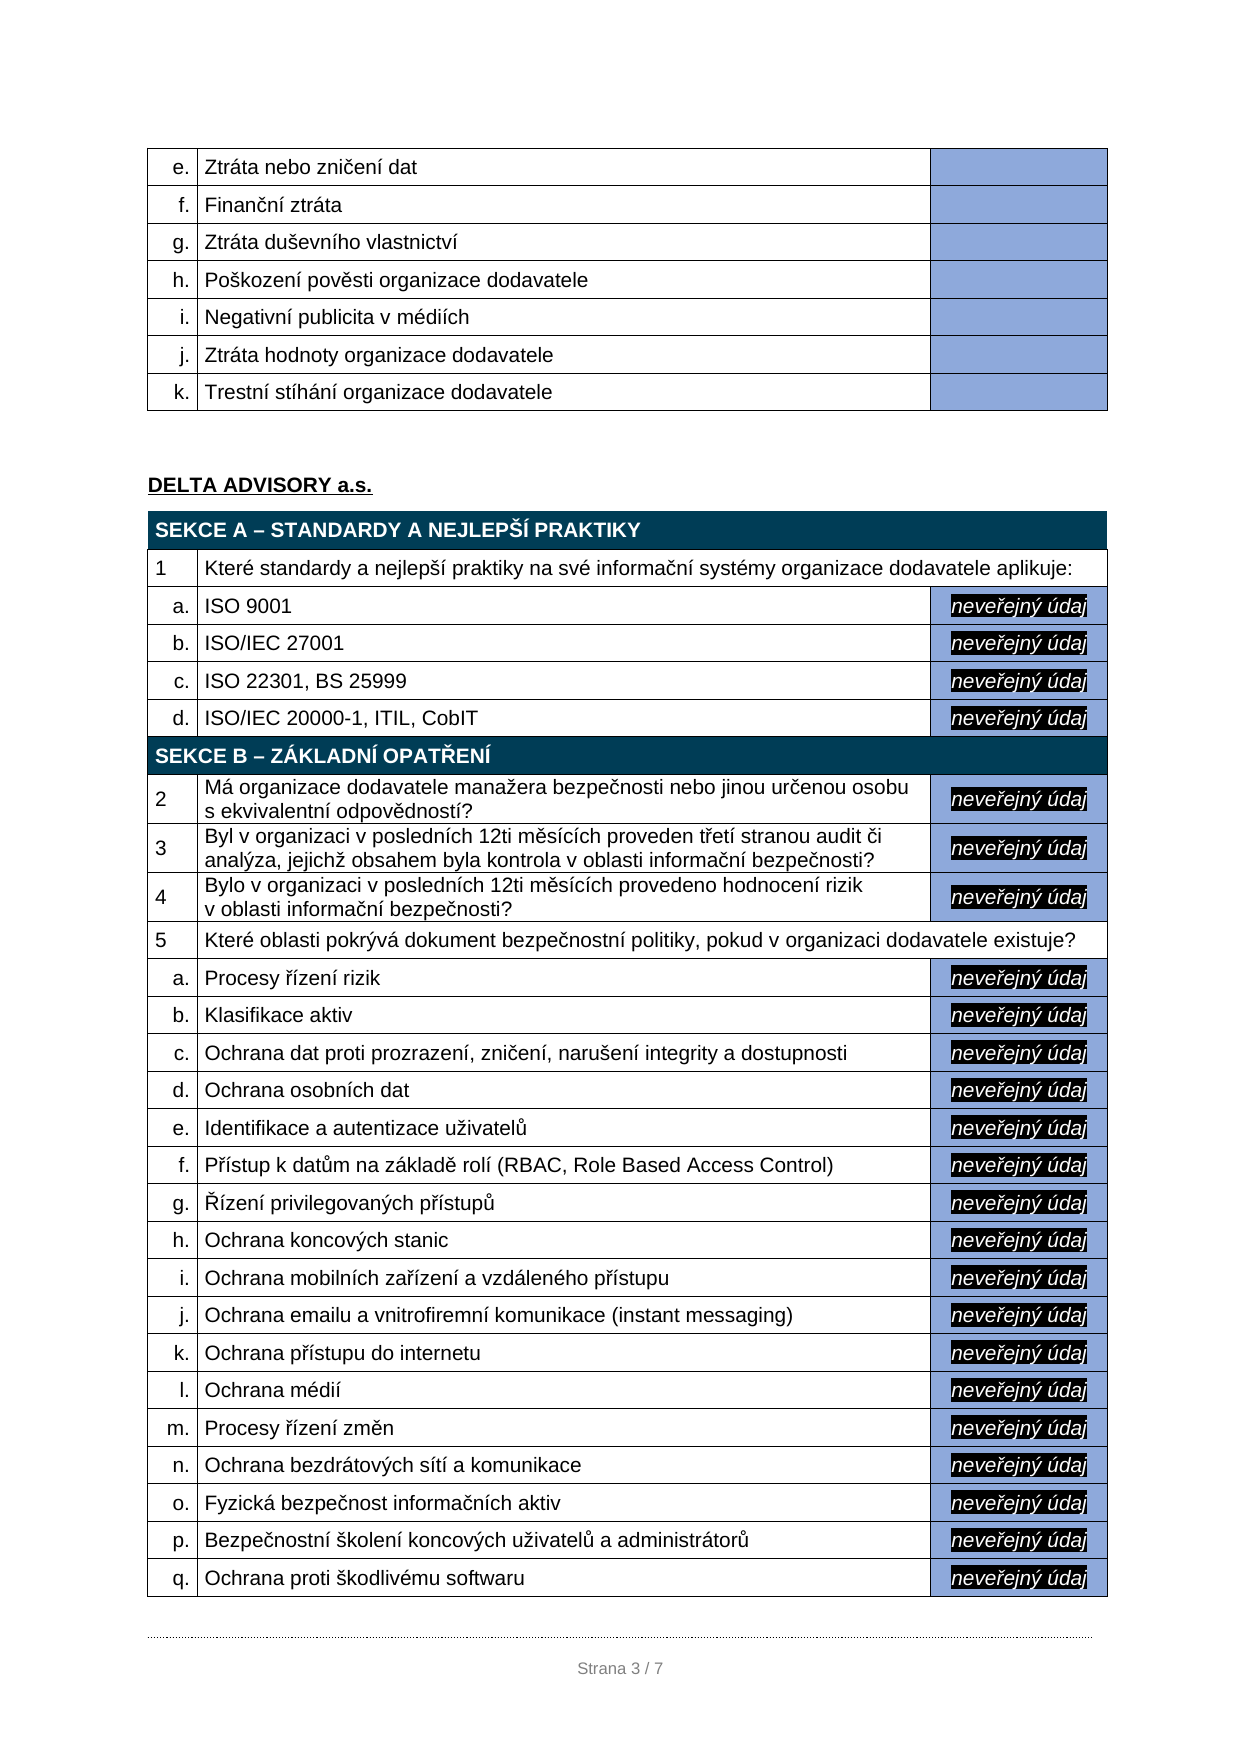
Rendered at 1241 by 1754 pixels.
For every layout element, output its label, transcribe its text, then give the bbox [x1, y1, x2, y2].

table_cell neveřejný údaj [931, 587, 1107, 624]
table_cell g. [148, 1184, 197, 1221]
table_cell p. [148, 1522, 197, 1558]
table_cell neveřejný údaj [931, 1484, 1107, 1521]
table_cell c. [148, 662, 197, 699]
table_cell neveřejný údaj [931, 1447, 1107, 1483]
table_cell Ztráta duševního vlastnictví [198, 224, 930, 260]
table_cell neveřejný údaj [931, 824, 1107, 872]
table_cell [931, 149, 1107, 185]
table_cell i. [148, 1259, 197, 1296]
table_cell neveřejný údaj [931, 700, 1107, 736]
table_cell ISO/IEC 27001 [198, 625, 930, 661]
table_cell neveřejný údaj [931, 1409, 1107, 1446]
table_cell neveřejný údaj [931, 959, 1107, 996]
table_cell Které standardy a nejlepší praktiky na své informační systémy organizace dodavatele aplikuje: [198, 550, 1107, 586]
table_cell [931, 299, 1107, 335]
table_cell Přístup k datům na základě rolí (RBAC, Role Based Access Control) [198, 1147, 930, 1183]
table_cell neveřejný údaj [931, 1559, 1107, 1596]
table_cell n. [148, 1447, 197, 1483]
table_cell neveřejný údaj [931, 1259, 1107, 1296]
table_cell Ochrana bezdrátových sítí a komunikace [198, 1447, 930, 1483]
table_cell [931, 374, 1107, 410]
table_cell b. [148, 625, 197, 661]
table_cell neveřejný údaj [931, 1072, 1107, 1108]
table_cell k. [148, 1334, 197, 1371]
table_cell h. [148, 1222, 197, 1258]
table_cell a. [148, 959, 197, 996]
table_cell q. [148, 1559, 197, 1596]
table_cell ISO/IEC 20000-1, ITIL, CobIT [198, 700, 930, 736]
table_cell Ochrana dat proti prozrazení, zničení, narušení integrity a dostupnosti [198, 1034, 930, 1071]
table_cell Řízení privilegovaných přístupů [198, 1184, 930, 1221]
table_cell 4 [148, 873, 197, 921]
table_cell l. [148, 1372, 197, 1408]
table_cell d. [148, 700, 197, 736]
table_cell 5 [148, 922, 197, 958]
table_cell Ochrana emailu a vnitrofiremní komunikace (instant messaging) [198, 1297, 930, 1333]
table_cell neveřejný údaj [931, 1222, 1107, 1258]
table_cell Ztráta nebo zničení dat [198, 149, 930, 185]
table_cell Ochrana proti škodlivému softwaru [198, 1559, 930, 1596]
table_cell ISO 9001 [198, 587, 930, 624]
table_cell a. [148, 587, 197, 624]
table_cell 2 [148, 775, 197, 823]
table_cell Finanční ztráta [198, 186, 930, 223]
table_cell Má organizace dodavatele manažera bezpečnosti nebo jinou určenou osobu s ekvivalentní odpovědností? [198, 775, 930, 823]
table_cell Bezpečnostní školení koncových uživatelů a administrátorů [198, 1522, 930, 1558]
table_cell 1 [148, 550, 197, 586]
table_cell Identifikace a autentizace uživatelů [198, 1109, 930, 1146]
table_cell Ochrana médií [198, 1372, 930, 1408]
table_cell neveřejný údaj [931, 997, 1107, 1033]
table_cell j. [148, 336, 197, 373]
table_cell e. [148, 1109, 197, 1146]
table_cell f. [148, 1147, 197, 1183]
text DELTA ADVISORY a.s. [148, 469, 1092, 499]
table_cell Bylo v organizaci v posledních 12ti měsících provedeno hodnocení rizik v oblasti informační bezpečnosti? [198, 873, 930, 921]
table_cell Ochrana mobilních zařízení a vzdáleného přístupu [198, 1259, 930, 1296]
table_cell neveřejný údaj [931, 1334, 1107, 1371]
table_cell neveřejný údaj [931, 1297, 1107, 1333]
table_cell f. [148, 186, 197, 223]
table_cell neveřejný údaj [931, 873, 1107, 921]
table_cell ISO 22301, BS 25999 [198, 662, 930, 699]
table_cell c. [148, 1034, 197, 1071]
table_cell d. [148, 1072, 197, 1108]
table_cell Negativní publicita v médiích [198, 299, 930, 335]
table_cell Fyzická bezpečnost informačních aktiv [198, 1484, 930, 1521]
table_cell j. [148, 1297, 197, 1333]
table_cell Ztráta hodnoty organizace dodavatele [198, 336, 930, 373]
table_cell b. [148, 997, 197, 1033]
table_cell [931, 224, 1107, 260]
table_cell m. [148, 1409, 197, 1446]
table_cell Ochrana koncových stanic [198, 1222, 930, 1258]
table_cell SEKCE B – ZÁKLADNÍ OPATŘENÍ [148, 737, 1107, 774]
table_cell Procesy řízení rizik [198, 959, 930, 996]
table_cell neveřejný údaj [931, 1034, 1107, 1071]
table_cell Klasifikace aktiv [198, 997, 930, 1033]
table_cell neveřejný údaj [931, 662, 1107, 699]
table_cell k. [148, 374, 197, 410]
table_cell [931, 336, 1107, 373]
table_cell [931, 186, 1107, 223]
table_cell Procesy řízení změn [198, 1409, 930, 1446]
table_cell o. [148, 1484, 197, 1521]
table_cell [931, 261, 1107, 298]
table_header 49 [930, 511, 1107, 549]
table_cell Ochrana osobních dat [198, 1072, 930, 1108]
table_cell neveřejný údaj [931, 1147, 1107, 1183]
table_cell Které oblasti pokrývá dokument bezpečnostní politiky, pokud v organizaci dodavatele existuje? [198, 922, 1107, 958]
table_cell neveřejný údaj [931, 775, 1107, 823]
table_cell h. [148, 261, 197, 298]
table_cell i. [148, 299, 197, 335]
table_cell 3 [148, 824, 197, 872]
table_cell e. [148, 149, 197, 185]
table_cell Ochrana přístupu do internetu [198, 1334, 930, 1371]
table_cell Poškození pověsti organizace dodavatele [198, 261, 930, 298]
table_cell neveřejný údaj [931, 1372, 1107, 1408]
table_header SEKCE A – STANDARDY A NEJLEPŠÍ PRAKTIKY [148, 511, 930, 549]
table_cell neveřejný údaj [931, 1522, 1107, 1558]
table_cell neveřejný údaj [931, 1109, 1107, 1146]
table_cell g. [148, 224, 197, 260]
table_cell Byl v organizaci v posledních 12ti měsících proveden třetí stranou audit či analýza, jejichž obsahem byla kontrola v oblasti informační bezpečnosti? [198, 824, 930, 872]
table_cell neveřejný údaj [931, 625, 1107, 661]
table_cell neveřejný údaj [931, 1184, 1107, 1221]
table_cell Trestní stíhání organizace dodavatele [198, 374, 930, 410]
